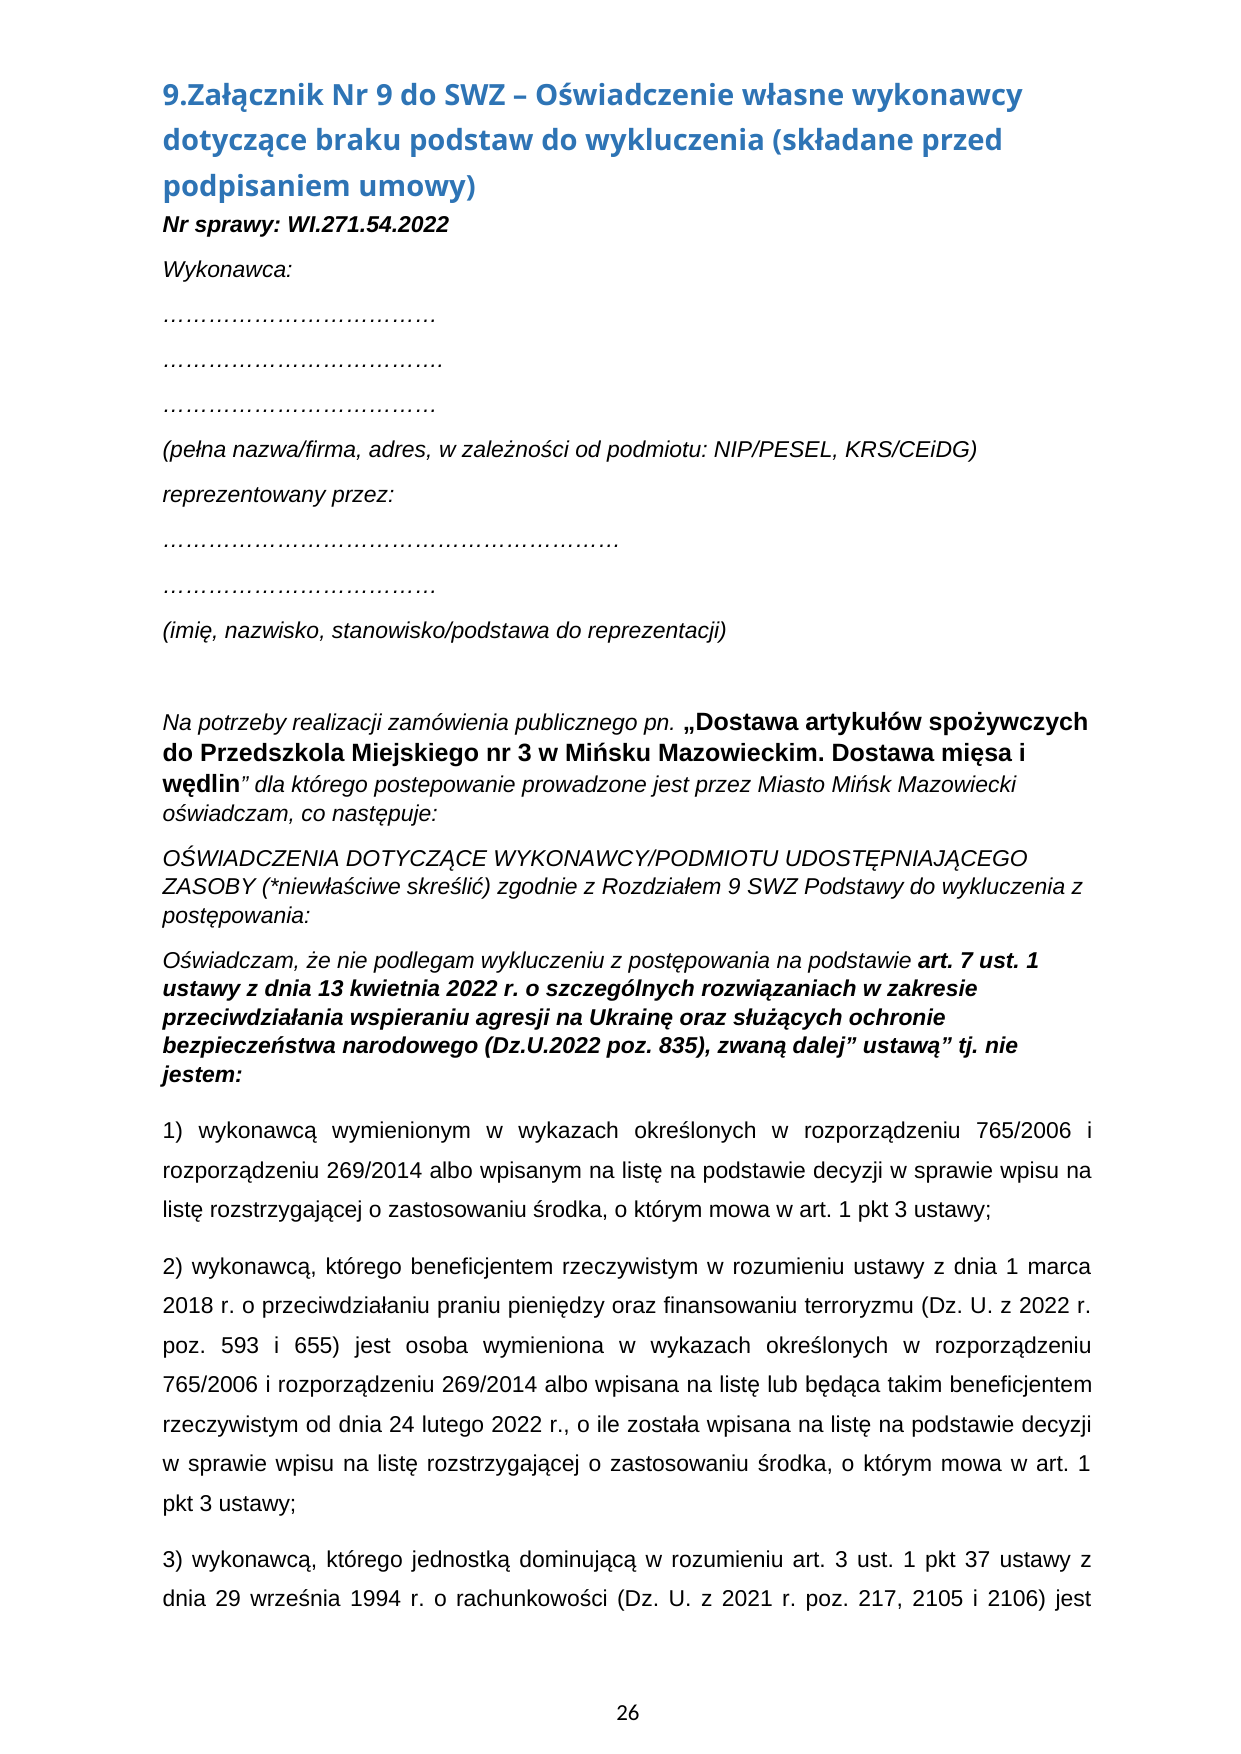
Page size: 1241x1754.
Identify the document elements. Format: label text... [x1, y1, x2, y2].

text ……………………………… [162, 572, 1093, 598]
text OŚWIADCZENIA DOTYCZĄCE WYKONAWCY/PODMIOTU UDOSTĘPNIAJĄCEGO ZASOBY (*niewłaściwe skreślić) zgodnie z Rozdziałem 9 SWZ Podstawy do wykluczenia z postępowania: [162, 845, 1093, 928]
text 9.Załącznik Nr 9 do SWZ – Oświadczenie własne wykonawcy dotyczące braku podstaw do wykluczenia (składane przed podpisaniem umowy) [162, 74, 1093, 205]
text ……………………………… [162, 301, 1093, 327]
text (pełna nazwa/firma, adres, w zależności od podmiotu: NIP/PESEL, KRS/CEiDG) [162, 436, 1093, 463]
text 1) wykonawcą wymienionym w wykazach określonych w rozporządzeniu 765/2006 i rozporządzeniu 269/2014 albo wpisanym na listę na podstawie decyzji w sprawie wpisu na listę rozstrzygającej o zastosowaniu środka, o którym mowa w art. 1 pkt 3 ustawy; [162, 1117, 1093, 1223]
text Na potrzeby realizacji zamówienia publicznego pn. „Dostawa artykułów spożywczych do Przedszkola Miejskiego nr 3 w Mińsku Mazowieckim. Dostawa mięsa i wędlin” dla którego postepowanie prowadzone jest przez Miasto Mińsk Mazowiecki oświadczam, co następuje: [162, 707, 1093, 826]
text ………………………………. [162, 346, 1093, 372]
text 2) wykonawcą, którego beneficjentem rzeczywistym w rozumieniu ustawy z dnia 1 marca 2018 r. o przeciwdziałaniu praniu pieniędzy oraz finansowaniu terroryzmu (Dz. U. z 2022 r. poz. 593 i 655) jest osoba wymieniona w wykazach określonych w rozporządzeniu 765/2006 i rozporządzeniu 269/2014 albo wpisana na listę lub będąca takim beneficjentem rzeczywistym od dnia 24 lutego 2022 r., o ile została wpisana na listę na podstawie decyzji w sprawie wpisu na listę rozstrzygającej o zastosowaniu środka, o którym mowa w art. 1 pkt 3 ustawy; [162, 1253, 1093, 1516]
text Wykonawca: [162, 256, 1093, 282]
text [162, 1546, 1093, 1611]
text ……………………………… [162, 391, 1093, 417]
text …………………………………………………… [162, 526, 1093, 553]
text reprezentowany przez: [162, 481, 1093, 508]
text Nr sprawy: WI.271.54.2022 [162, 211, 1093, 237]
text (imię, nazwisko, stanowisko/podstawa do reprezentacji) [162, 617, 1093, 643]
text Oświadczam, że nie podlegam wykluczeniu z postępowania na podstawie art. 7 ust. 1 ustawy z dnia 13 kwietnia 2022 r. o szczególnych rozwiązaniach w zakresie przeciwdziałania wspieraniu agresji na Ukrainę oraz służących ochronie bezpieczeństwa narodowego (Dz.U.2022 poz. 835), zwaną dalej” ustawą” tj. nie jestem: [162, 947, 1093, 1087]
